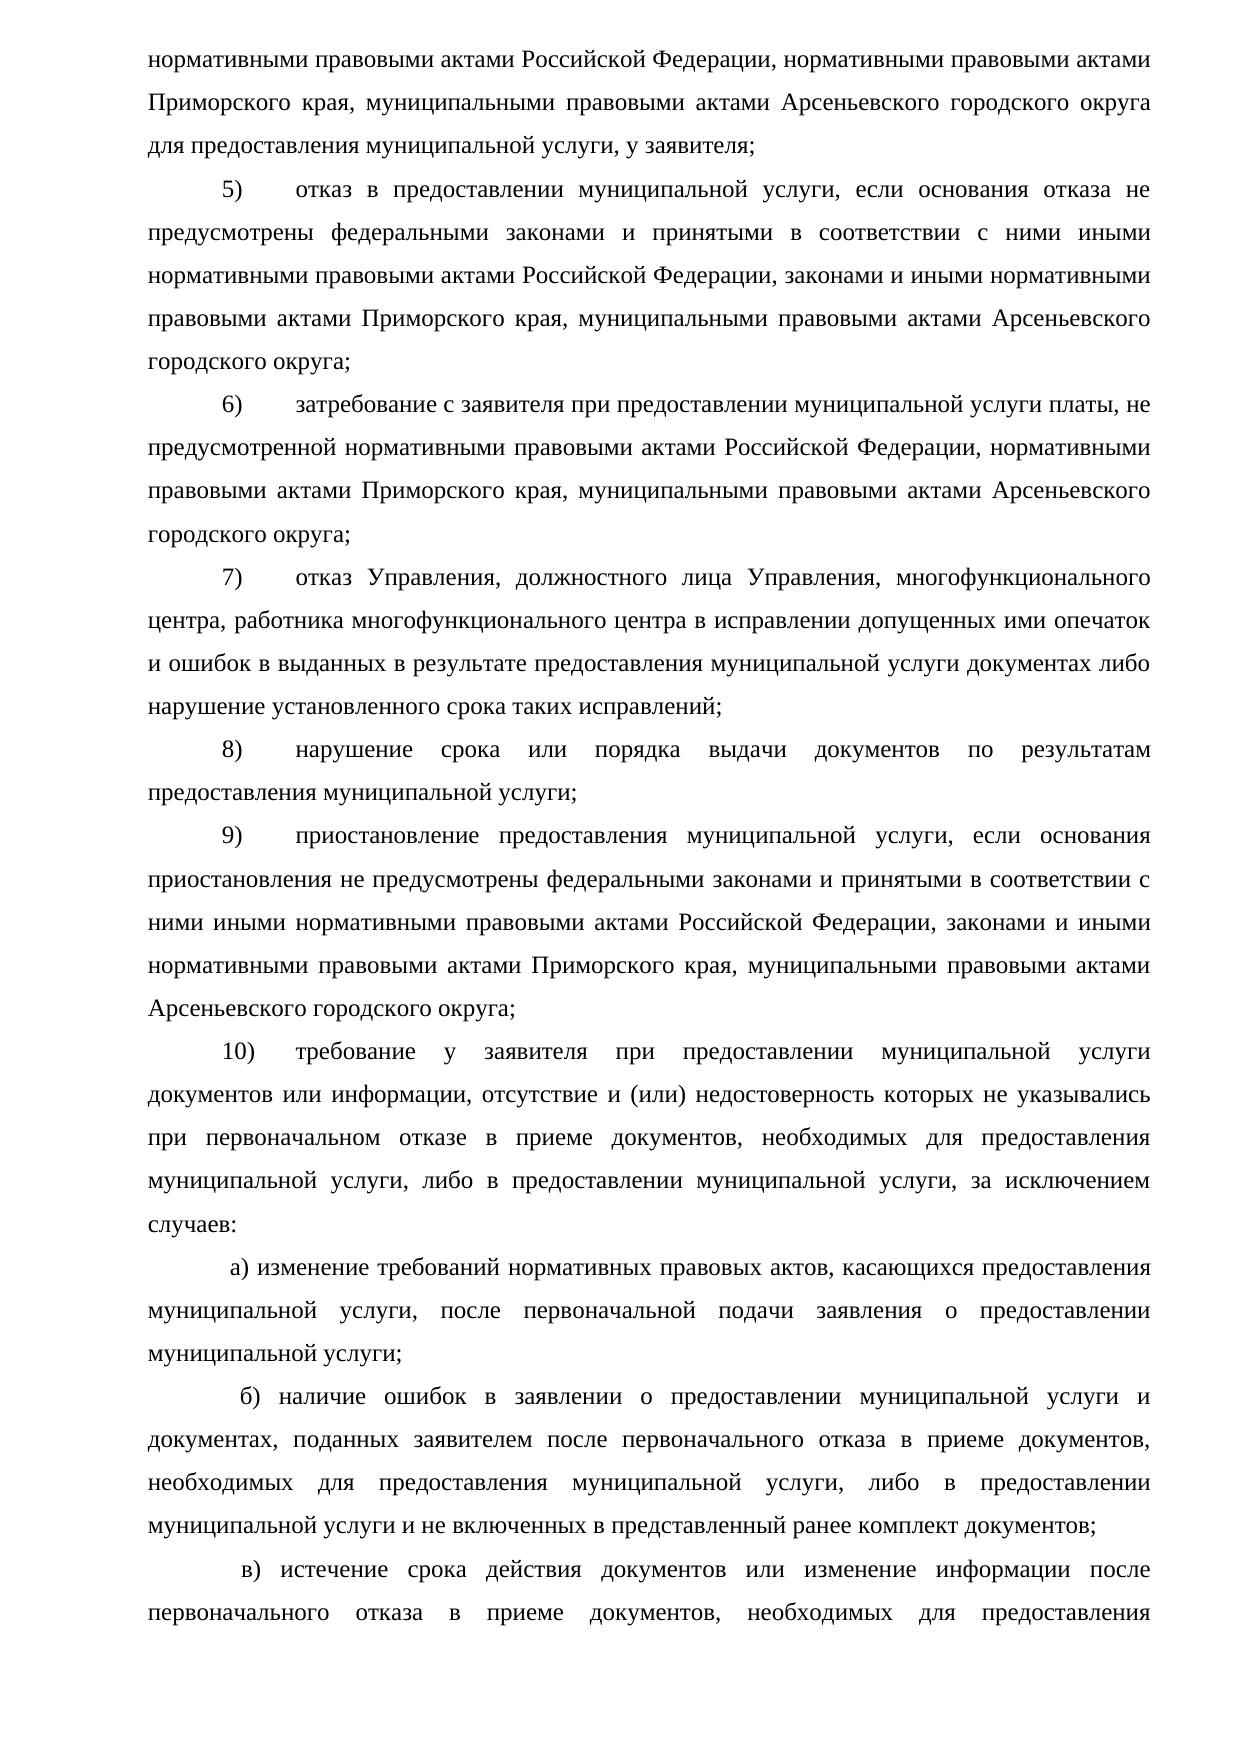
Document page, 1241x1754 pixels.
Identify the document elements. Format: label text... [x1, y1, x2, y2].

list отказ Управления, должностного лица Управления, многофункционального центра, работника многофункционального центра в исправлении допущенных ими опечаток и ошибок в выданных в результате предоставления муниципальной услуги документах либо нарушение установленного срока таких исправлений; [148, 562, 1152, 720]
text а) изменение требований нормативных правовых актов, касающихся предоставления муниципальной услуги, после первоначальной подачи заявления о предоставлении муниципальной услуги; [148, 1252, 1152, 1367]
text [148, 1554, 1152, 1626]
list приостановление предоставления муниципальной услуги, если основания приостановления не предусмотрены федеральными законами и принятыми в соответствии с ними иными нормативными правовыми актами Российской Федерации, законами и иными нормативными правовыми актами Приморского края, муниципальными правовыми актами Арсеньевского городского округа; [148, 821, 1152, 1022]
list отказ в предоставлении муниципальной услуги, если основания отказа не предусмотрены федеральными законами и принятыми в соответствии с ними иными нормативными правовыми актами Российской Федерации, законами и иными нормативными правовыми актами Приморского края, муниципальными правовыми актами Арсеньевского городского округа; [148, 174, 1152, 375]
list требование у заявителя при предоставлении муниципальной услуги документов или информации, отсутствие и (или) недостоверность которых не указывались при первоначальном отказе в приеме документов, необходимых для предоставления муниципальной услуги, либо в предоставлении муниципальной услуги, за исключением случаев: [148, 1036, 1152, 1237]
text б) наличие ошибок в заявлении о предоставлении муниципальной услуги и документах, поданных заявителем после первоначального отказа в приеме документов, необходимых для предоставления муниципальной услуги, либо в предоставлении муниципальной услуги и не включенных в представленный ранее комплект документов; [148, 1381, 1152, 1539]
list нарушение срока или порядка выдачи документов по результатам предоставления муниципальной услуги; [148, 734, 1152, 806]
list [148, 44, 1152, 159]
list затребование с заявителя при предоставлении муниципальной услуги платы, не предусмотренной нормативными правовыми актами Российской Федерации, нормативными правовыми актами Приморского края, муниципальными правовыми актами Арсеньевского городского округа; [148, 389, 1152, 547]
